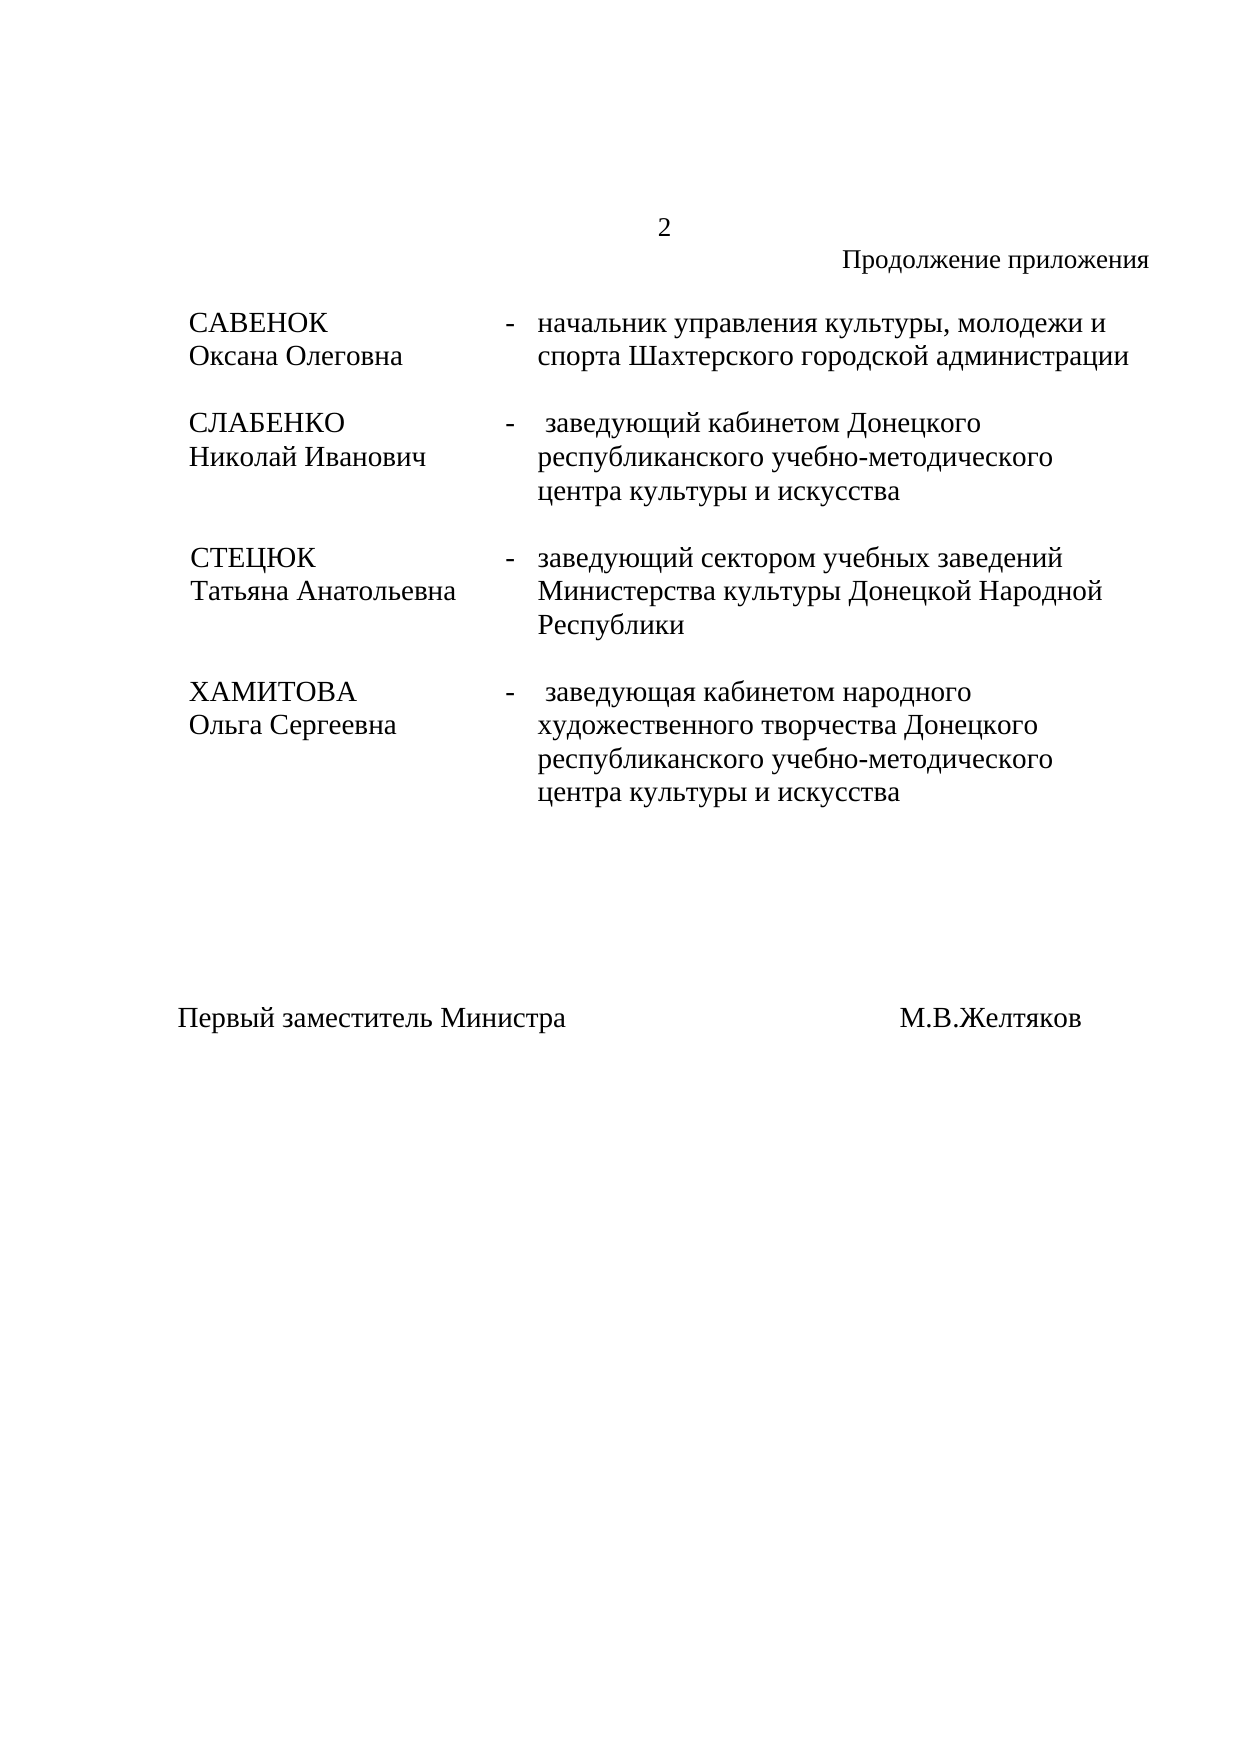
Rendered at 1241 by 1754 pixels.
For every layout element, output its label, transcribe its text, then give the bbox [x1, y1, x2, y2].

table_cell ХАМИТОВА Ольга Сергеевна [177, 674, 494, 842]
table_cell заведующая кабинетом народного художественного творчества Донецкого республиканского учебно-методического центра культуры и искусства [526, 674, 1152, 842]
table_header начальник управления культуры, молодежи и спорта Шахтерского городской администрации [526, 305, 1152, 406]
table_cell - [494, 506, 526, 674]
table_cell - [494, 674, 526, 842]
text Продолжение приложения [768, 243, 1152, 274]
table_cell СЛАБЕНКО Николай Иванович [177, 406, 494, 506]
table_cell заведующий сектором учебных заведений Министерства культуры Донецкой Народной Республики [526, 506, 1152, 674]
text Первый заместитель Министра М.В.Желтяков [177, 1000, 1152, 1034]
table_cell - [494, 406, 526, 506]
text 2 [177, 212, 1152, 243]
table_header САВЕНОК Оксана Олеговна [177, 305, 494, 406]
table_header - [494, 305, 526, 406]
table_cell СТЕЦЮК Татьяна Анатольевна [177, 506, 494, 674]
table_cell заведующий кабинетом Донецкого республиканского учебно-методического центра культуры и искусства [526, 406, 1152, 506]
